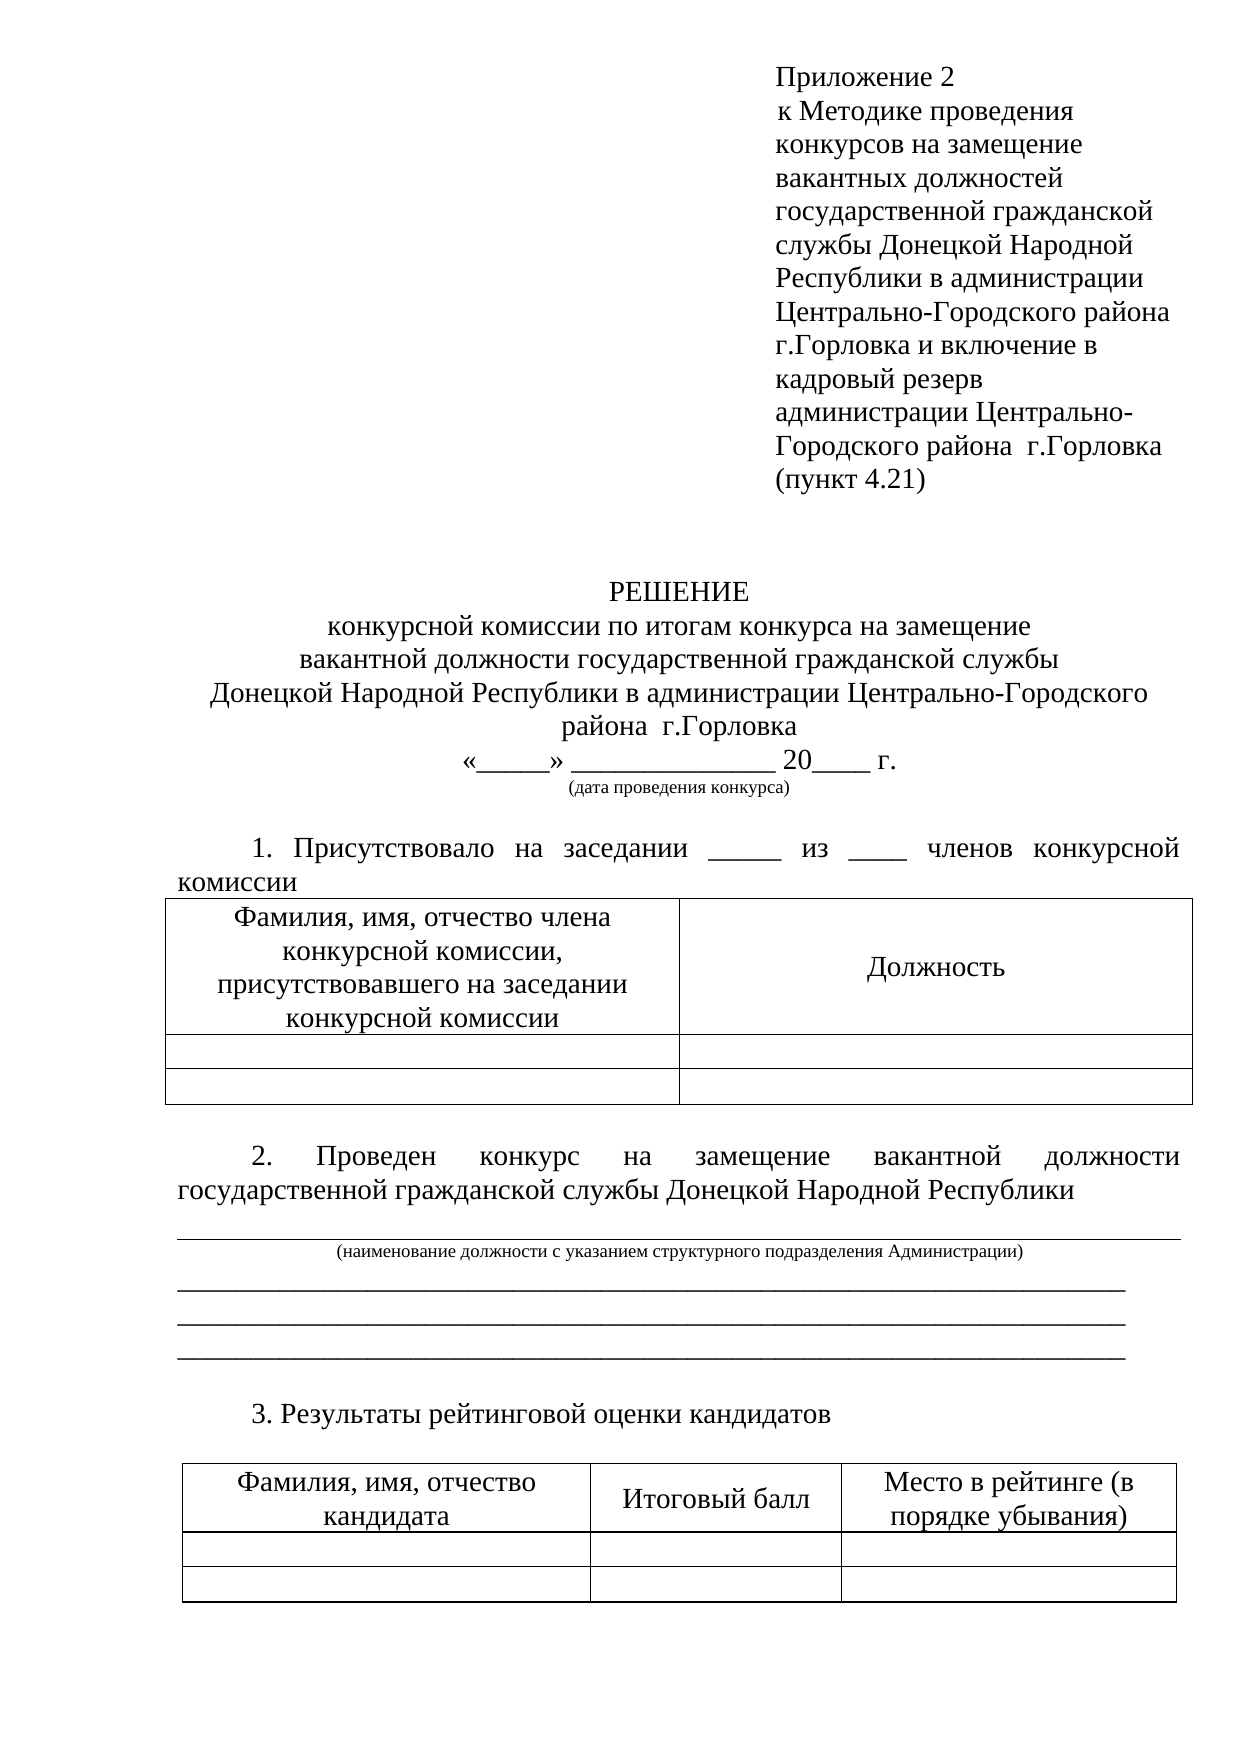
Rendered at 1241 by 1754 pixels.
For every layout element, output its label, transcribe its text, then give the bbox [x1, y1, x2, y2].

table_header Должность [680, 899, 1192, 1034]
text 2. Проведен конкурс на замещение вакантной должности государственной гражданской службы Донецкой Народной Республики [177, 1138, 1181, 1205]
text 1. Присутствовало на заседании _____ из ____ членов конкурсной комиссии [177, 831, 1181, 898]
table_cell [842, 1567, 1176, 1601]
text _________________________________________________________________ [177, 1329, 1181, 1362]
table_cell [680, 1069, 1192, 1104]
table_cell [166, 1035, 679, 1068]
text вакантной должности государственной гражданской службы [177, 641, 1181, 675]
table_cell [166, 1069, 679, 1104]
table_cell [183, 1533, 590, 1566]
text Приложение 2 [775, 59, 1181, 93]
table_cell [842, 1533, 1176, 1566]
text 3. Результаты рейтинговой оценки кандидатов [177, 1396, 1181, 1429]
table_cell [183, 1567, 590, 1601]
table_header Фамилия, имя, отчество кандидата [183, 1464, 590, 1531]
text _________________________________________________________________ [177, 1262, 1181, 1295]
table_header Итоговый балл [591, 1464, 841, 1531]
text (наименование должности с указанием структурного подразделения Администрации) [177, 1240, 1181, 1262]
table_cell [680, 1035, 1192, 1068]
table_header Фамилия, имя, отчество члена конкурсной комиссии, присутствовавшего на заседании конкурсной комиссии [166, 899, 679, 1034]
table_header Место в рейтинге (в порядке убывания) [842, 1464, 1176, 1531]
text Донецкой Народной Республики в администрации Центрально-Городского района г.Горловка [177, 675, 1181, 742]
text конкурсной комиссии по итогам конкурса на замещение [177, 608, 1181, 641]
text РЕШЕНИЕ [177, 574, 1181, 608]
text к Методике проведения конкурсов на замещение вакантных должностей государственной гражданской службы Донецкой Народной Республики в администрации Центрально-Городского района г.Горловка и включение в кадровый резерв администрации Центрально-Городского района г.Горловка (пункт 4.21) [775, 93, 1181, 495]
table_cell [591, 1567, 841, 1601]
text (дата проведения конкурса) [177, 776, 1181, 797]
table_cell [591, 1533, 841, 1566]
text «_____» ______________ 20____ г. [177, 742, 1181, 776]
text _________________________________________________________________ [177, 1295, 1181, 1329]
